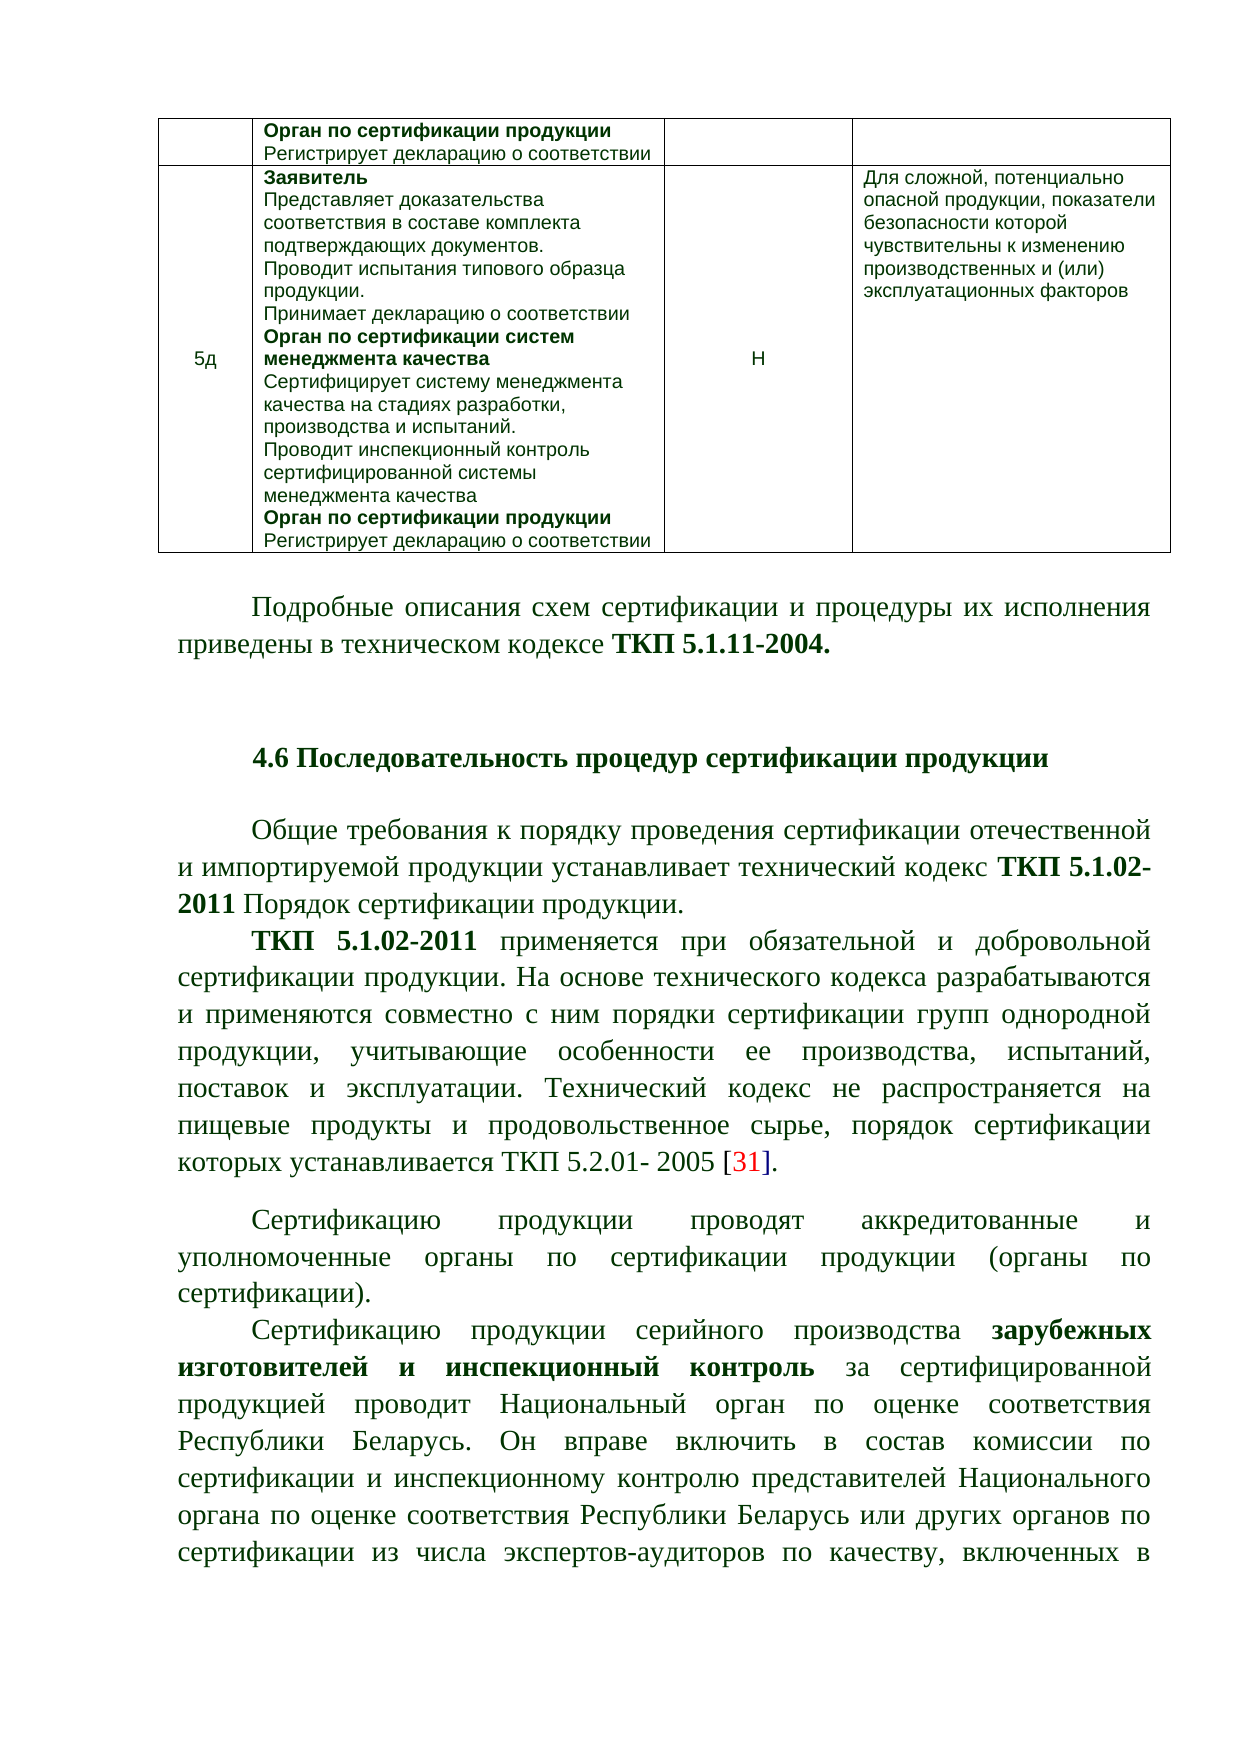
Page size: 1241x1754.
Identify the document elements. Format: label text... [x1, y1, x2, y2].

table_cell Н [665, 166, 852, 552]
table_cell Для сложной, потенциально опасной продукции, показатели безопасности которой чувствительны к изменению производственных и (или) эксплуатационных факторов [853, 166, 1170, 552]
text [177, 1312, 1152, 1567]
text Сертификацию продукции проводят аккредитованные и уполномоченные органы по сертификации продукции (органы по сертификации). [177, 1202, 1152, 1309]
text Подробные описания схем сертификации и процедуры их исполнения приведены в техническом кодексе ТКП 5.1.11-2004. [177, 589, 1152, 660]
text ТКП 5.1.02-2011 применяется при обязательной и добровольной сертификации продукции. На основе технического кодекса разрабатываются и применяются совместно с ним порядки сертификации групп однородной продукции, учитывающие особенности ее производства, испытаний, поставок и эксплуатации. Технический кодекс не распространяется на пищевые продукты и продовольственное сырье, порядок сертификации которых устанавливается ТКП 5.2.01- 2005 [31]. [177, 923, 1152, 1177]
table_cell 5д [159, 166, 252, 552]
table_cell Заявитель Представляет доказательства соответствия в составе комплекта подтверждающих документов. Проводит испытания типового образца продукции. Принимает декларацию о соответствии Орган по сертификации систем менеджмента качества Сертифицирует систему менеджмента качества на стадиях разработки, производства и испытаний. Проводит инспекционный контроль сертифицированной системы менеджмента качества Орган по сертификации продукции Регистрирует декларацию о соответствии [253, 166, 664, 552]
text Общие требования к порядку проведения сертификации отечественной и импортируемой продукции устанавливает технический кодекс ТКП 5.1.02-2011 Порядок сертификации продукции. [177, 812, 1152, 919]
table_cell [253, 119, 664, 164]
text 4.6 Последовательность процедур сертификации продукции [177, 737, 1152, 774]
table_cell Е [665, 119, 852, 164]
